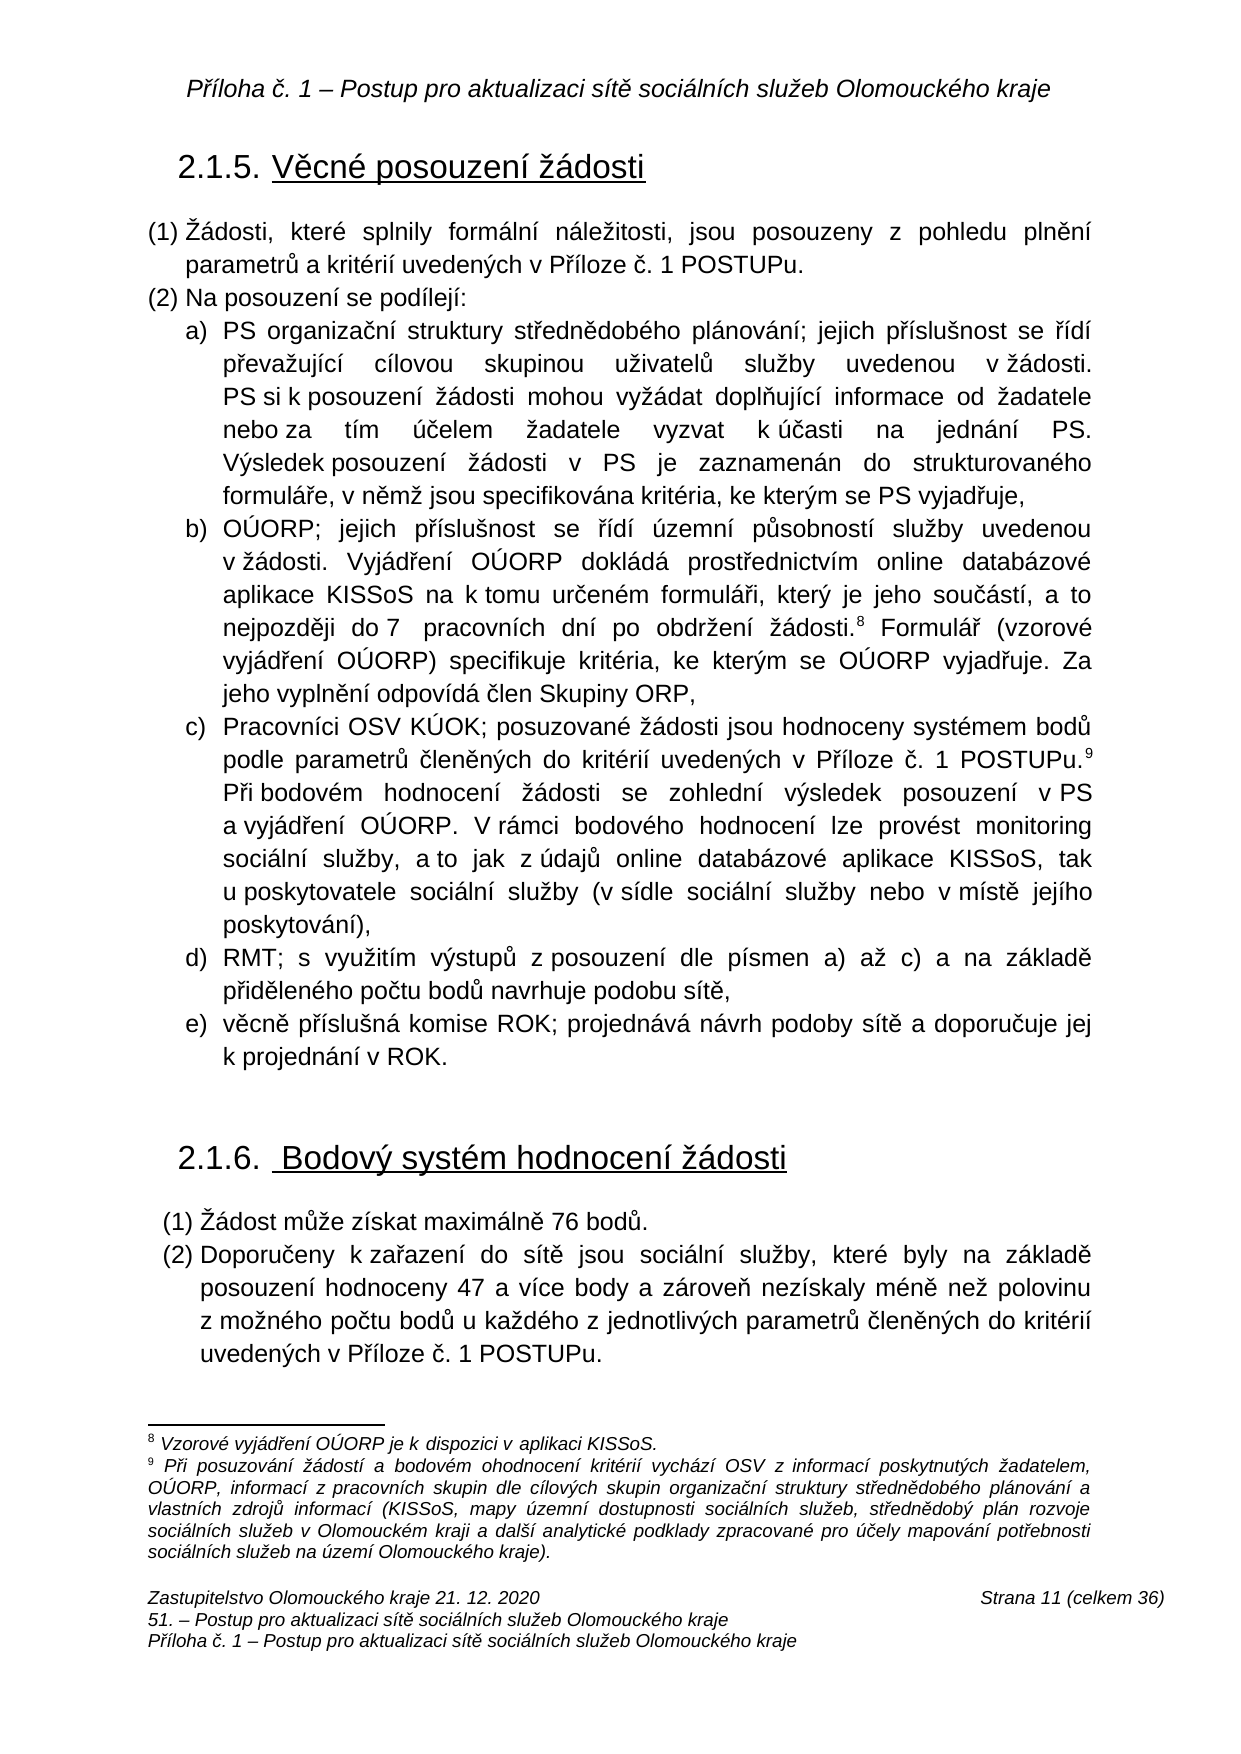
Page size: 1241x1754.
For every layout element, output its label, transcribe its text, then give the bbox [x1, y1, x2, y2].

subtitle Bodový systém hodnocení žádosti [177, 1138, 1093, 1176]
list věcně příslušná komise ROK; projednává návrh podoby sítě a doporučuje jej k projednání v ROK. [185, 1009, 1093, 1071]
list PS organizační struktury střednědobého plánování; jejich příslušnost se řídí převažující cílovou skupinou uživatelů služby uvedenou v žádosti. PS si k posouzení žádosti mohou vyžádat doplňující informace od žadatele nebo za tím účelem žadatele vyzvat k účasti na jednání PS. Výsledek posouzení žádosti v PS je zaznamenán do strukturovaného formuláře, v němž jsou specifikována kritéria, ke kterým se PS vyjadřuje, [185, 316, 1093, 510]
subtitle Věcné posouzení žádosti [177, 148, 1093, 186]
list Na posouzení se podílejí: [148, 283, 1093, 312]
list Doporučeny k zařazení do sítě jsou sociální služby, které byly na základě posouzení hodnoceny 47 a více body a zároveň nezískaly méně než polovinu z možného počtu bodů u každého z jednotlivých parametrů členěných do kritérií uvedených v Příloze č. 1 POSTUPu. [162, 1240, 1093, 1368]
list Pracovníci OSV KÚOK; posuzované žádosti jsou hodnoceny systémem bodů podle parametrů členěných do kritérií uvedených v Příloze č. 1 POSTUPu. Při bodovém hodnocení žádosti se zohlední výsledek posouzení v PS a vyjádření OÚORP. V rámci bodového hodnocení lze provést monitoring sociální služby, a to jak z údajů online databázové aplikace KISSoS, tak u poskytovatele sociální služby (v sídle sociální služby nebo v místě jejího poskytování), [185, 712, 1093, 939]
list OÚORP; jejich příslušnost se řídí územní působností služby uvedenou v žádosti. Vyjádření OÚORP dokládá prostřednictvím online databázové aplikace KISSoS na k tomu určeném formuláři, který je jeho součástí, a to nejpozději do 7 pracovních dní po obdržení žádosti. Formulář (vzorové vyjádření OÚORP) specifikuje kritéria, ke kterým se OÚORP vyjadřuje. Za jeho vyplnění odpovídá člen Skupiny ORP, [185, 514, 1093, 708]
list Žádosti, které splnily formální náležitosti, jsou posouzeny z pohledu plnění parametrů a kritérií uvedených v Příloze č. 1 POSTUPu. [148, 217, 1093, 278]
list RMT; s využitím výstupů z posouzení dle písmen a) až c) a na základě přiděleného počtu bodů navrhuje podobu sítě, [185, 943, 1093, 1005]
list Žádost může získat maximálně 76 bodů. [162, 1207, 1093, 1236]
